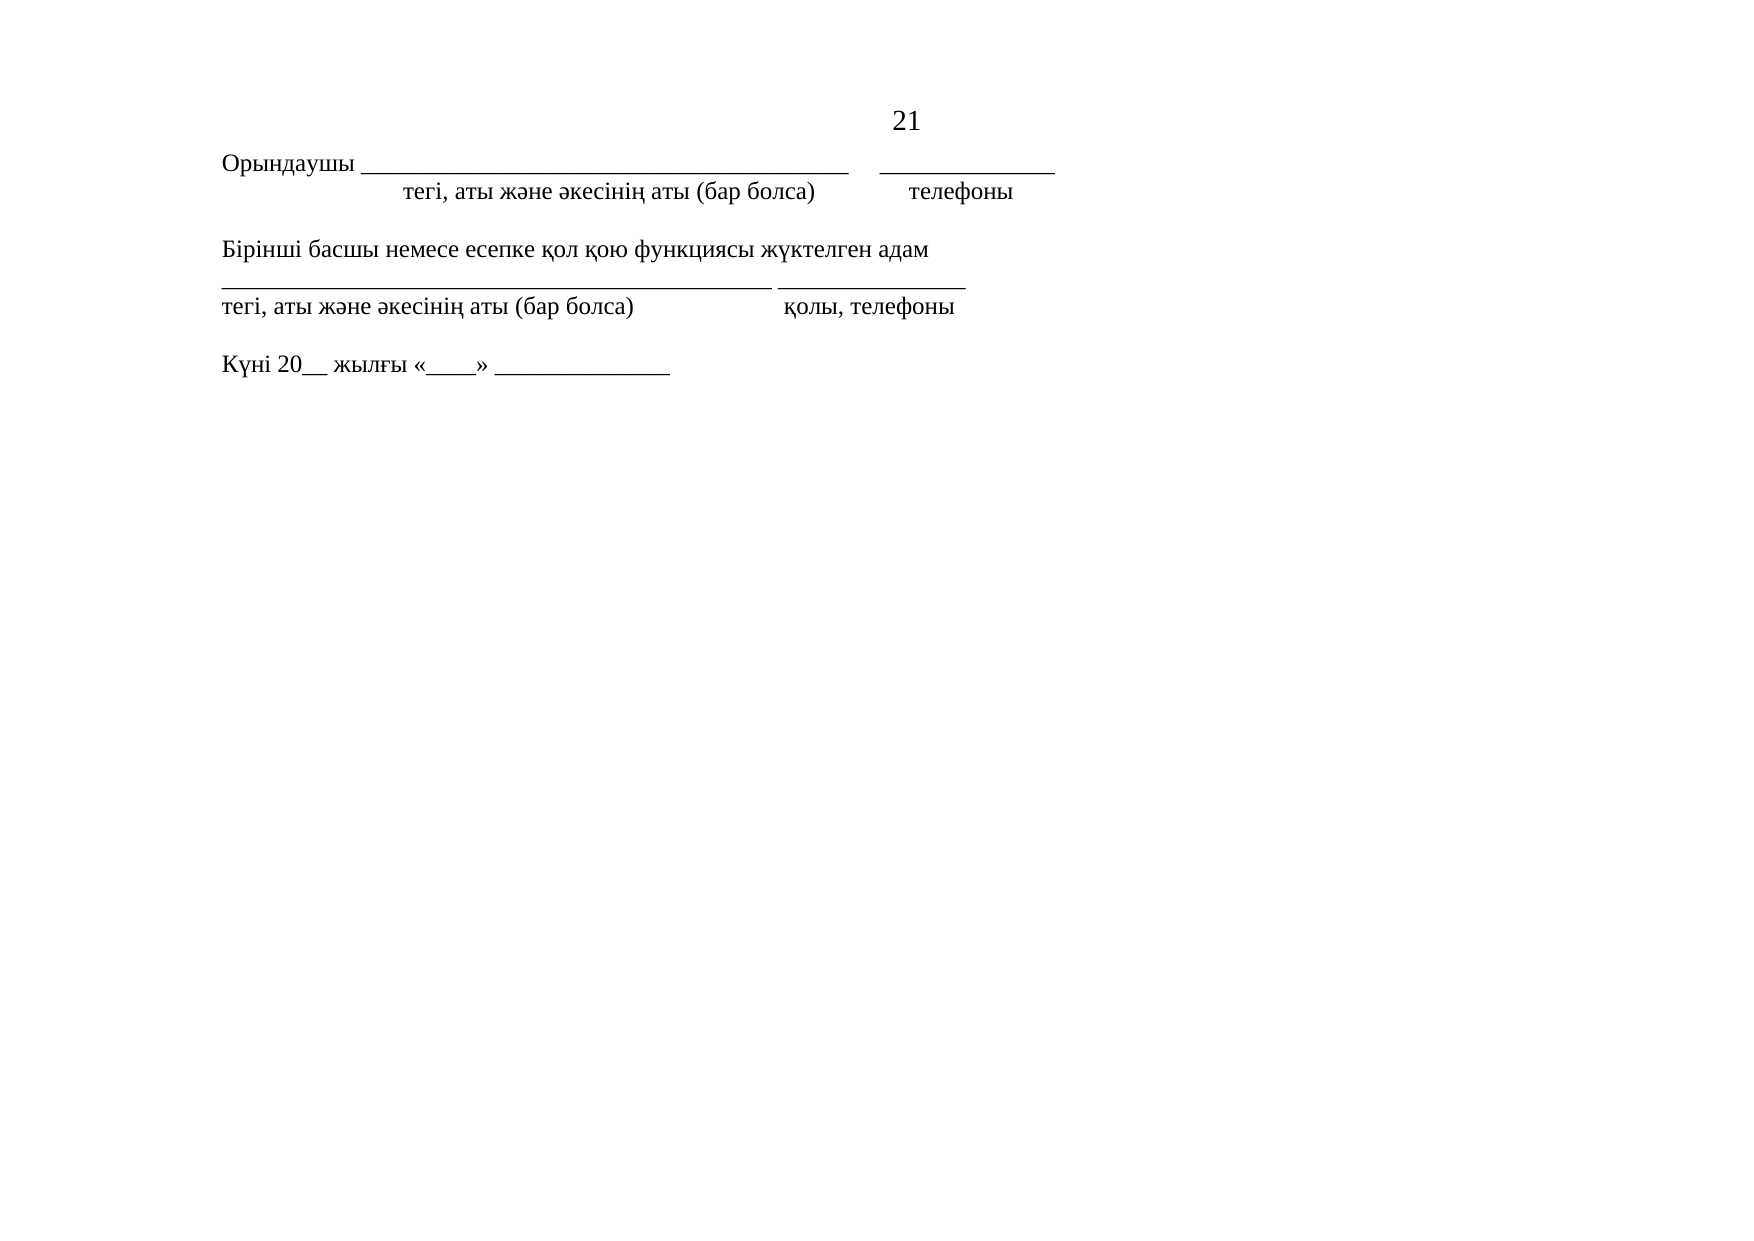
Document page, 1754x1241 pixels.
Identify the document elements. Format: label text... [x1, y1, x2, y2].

text тегі, аты және әкесінің аты (бар болса) қолы, телефоны [148, 291, 1665, 320]
text Бірінші басшы немесе есепке қол қою функциясы жүктелген адам [148, 234, 1665, 263]
text ____________________________________________ _______________ [148, 263, 1665, 291]
text Күні 20__ жылғы «____» ______________ [148, 349, 1665, 378]
text Орындаушы _______________________________________ ______________ [148, 148, 1665, 176]
text тегі, аты және әкесінің аты (бар болса) телефоны [148, 176, 1665, 205]
